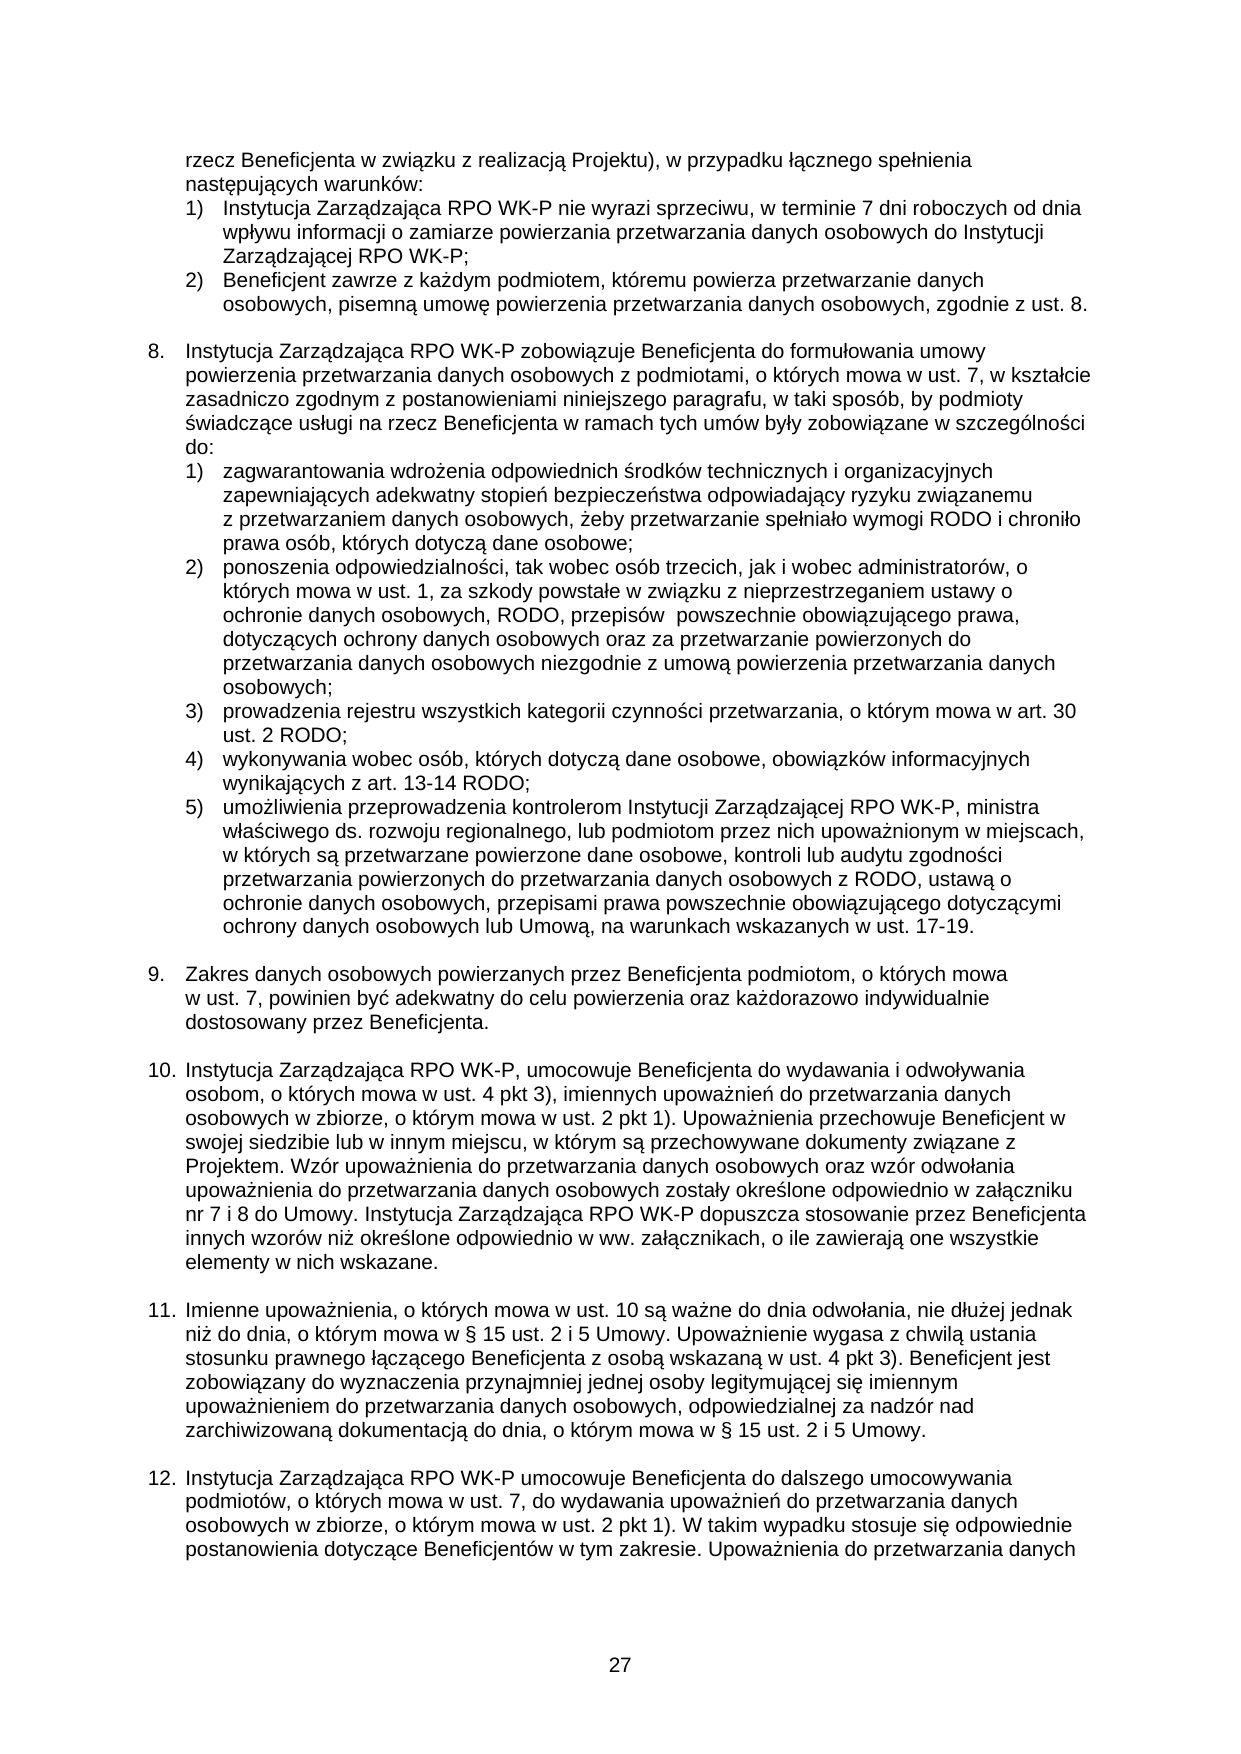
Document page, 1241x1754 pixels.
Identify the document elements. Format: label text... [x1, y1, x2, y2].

list ponoszenia odpowiedzialności, tak wobec osób trzecich, jak i wobec administratorów, o których mowa w ust. 1, za szkody powstałe w związku z nieprzestrzeganiem ustawy o ochronie danych osobowych, RODO, przepisów powszechnie obowiązującego prawa, dotyczących ochrony danych osobowych oraz za przetwarzanie powierzonych do przetwarzania danych osobowych niezgodnie z umową powierzenia przetwarzania danych osobowych; [185, 555, 1092, 699]
list Instytucja Zarządzająca RPO WK-P, umocowuje Beneficjenta do wydawania i odwoływania osobom, o których mowa w ust. 4 pkt 3), imiennych upoważnień do przetwarzania danych osobowych w zbiorze, o którym mowa w ust. 2 pkt 1). Upoważnienia przechowuje Beneficjent w swojej siedzibie lub w innym miejscu, w którym są przechowywane dokumenty związane z Projektem. Wzór upoważnienia do przetwarzania danych osobowych oraz wzór odwołania upoważnienia do przetwarzania danych osobowych zostały określone odpowiednio w załączniku nr 7 i 8 do Umowy. Instytucja Zarządzająca RPO WK-P dopuszcza stosowanie przez Beneficjenta innych wzorów niż określone odpowiednio w ww. załącznikach, o ile zawierają one wszystkie elementy w nich wskazane. [148, 1058, 1092, 1274]
list Instytucja Zarządzająca RPO WK-P zobowiązuje Beneficjenta do formułowania umowy powierzenia przetwarzania danych osobowych z podmiotami, o których mowa w ust. 7, w kształcie zasadniczo zgodnym z postanowieniami niniejszego paragrafu, w taki sposób, by podmioty świadczące usługi na rzecz Beneficjenta w ramach tych umów były zobowiązane w szczególności do: [148, 339, 1092, 459]
list wykonywania wobec osób, których dotyczą dane osobowe, obowiązków informacyjnych wynikających z art. 13-14 RODO; [185, 747, 1092, 794]
list Instytucja Zarządzająca RPO WK-P nie wyrazi sprzeciwu, w terminie 7 dni roboczych od dnia wpływu informacji o zamiarze powierzania przetwarzania danych osobowych do Instytucji Zarządzającej RPO WK-P; [185, 196, 1092, 267]
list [148, 1465, 1092, 1561]
list Zakres danych osobowych powierzanych przez Beneficjenta podmiotom, o których mowa w ust. 7, powinien być adekwatny do celu powierzenia oraz każdorazowo indywidualnie dostosowany przez Beneficjenta. [148, 962, 1092, 1034]
list Imienne upoważnienia, o których mowa w ust. 10 są ważne do dnia odwołania, nie dłużej jednak niż do dnia, o którym mowa w § 15 ust. 2 i 5 Umowy. Upoważnienie wygasa z chwilą ustania stosunku prawnego łączącego Beneficjenta z osobą wskazaną w ust. 4 pkt 3). Beneficjent jest zobowiązany do wyznaczenia przynajmniej jednej osoby legitymującej się imiennym upoważnieniem do przetwarzania danych osobowych, odpowiedzialnej za nadzór nad zarchiwizowaną dokumentacją do dnia, o którym mowa w § 15 ust. 2 i 5 Umowy. [148, 1298, 1092, 1441]
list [148, 148, 1092, 196]
list umożliwienia przeprowadzenia kontrolerom Instytucji Zarządzającej RPO WK-P, ministra właściwego ds. rozwoju regionalnego, lub podmiotom przez nich upoważnionym w miejscach, w których są przetwarzane powierzone dane osobowe, kontroli lub audytu zgodności przetwarzania powierzonych do przetwarzania danych osobowych z RODO, ustawą o ochronie danych osobowych, przepisami prawa powszechnie obowiązującego dotyczącymi ochrony danych osobowych lub Umową, na warunkach wskazanych w ust. 17-19. [185, 794, 1092, 938]
list prowadzenia rejestru wszystkich kategorii czynności przetwarzania, o którym mowa w art. 30 ust. 2 RODO; [185, 699, 1092, 747]
list Beneficjent zawrze z każdym podmiotem, któremu powierza przetwarzanie danych osobowych, pisemną umowę powierzenia przetwarzania danych osobowych, zgodnie z ust. 8. [185, 267, 1092, 315]
list zagwarantowania wdrożenia odpowiednich środków technicznych i organizacyjnych zapewniających adekwatny stopień bezpieczeństwa odpowiadający ryzyku związanemu z przetwarzaniem danych osobowych, żeby przetwarzanie spełniało wymogi RODO i chroniło prawa osób, których dotyczą dane osobowe; [185, 459, 1092, 555]
